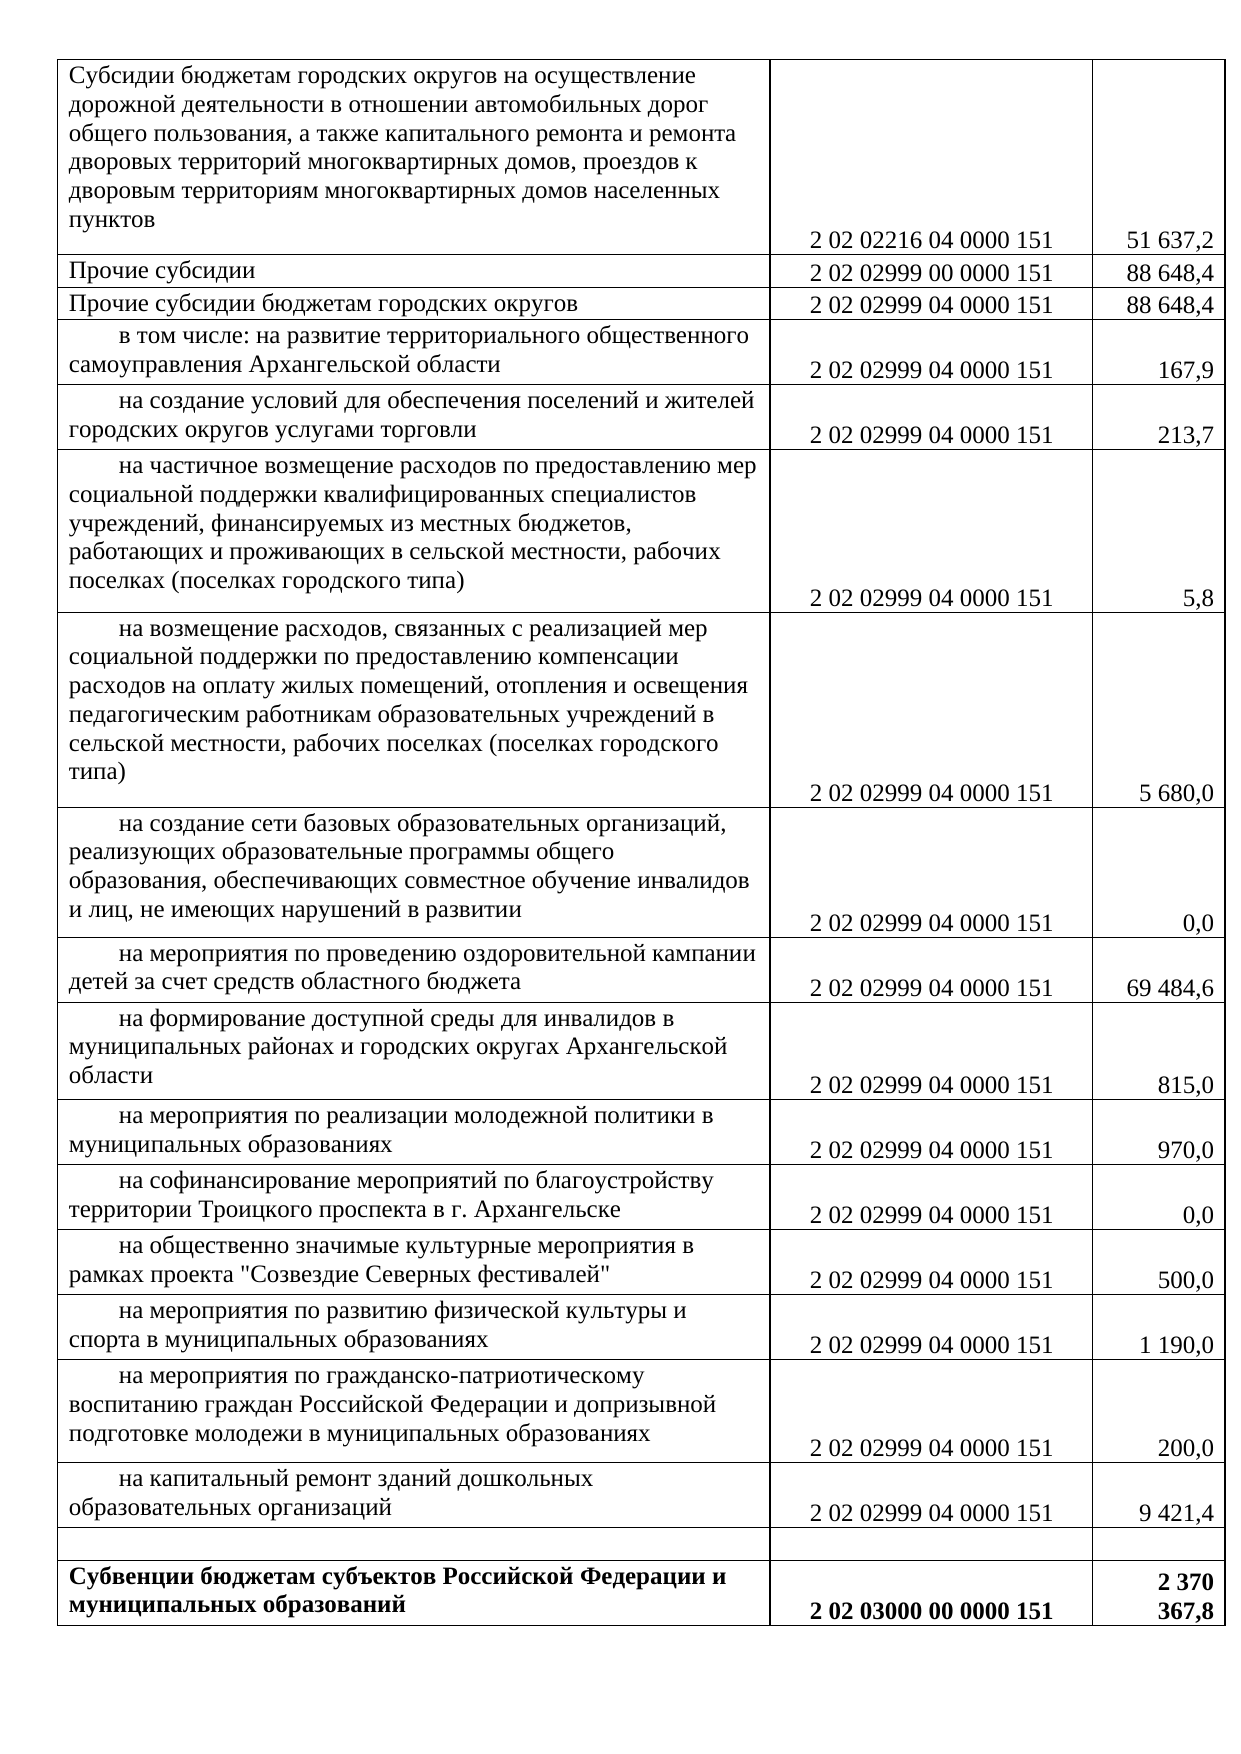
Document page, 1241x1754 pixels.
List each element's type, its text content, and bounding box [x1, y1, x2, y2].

table_cell в том числе: на развитие территориального общественного самоуправления Архангельской области [58, 320, 769, 384]
table_cell 2 02 02999 04 0000 151 [771, 450, 1092, 612]
table_cell 2 02 02999 04 0000 151 [771, 1230, 1092, 1294]
table_cell 500,0 [1093, 1230, 1224, 1294]
table_cell Прочие субсидии бюджетам городских округов [58, 288, 769, 319]
table_cell 2 02 02999 04 0000 151 [771, 288, 1092, 319]
table_cell 2 02 02999 04 0000 151 [771, 613, 1092, 807]
table_cell 2 02 03000 00 0000 151 [771, 1561, 1092, 1625]
table_cell Субсидии бюджетам городских округов на осуществление дорожной деятельности в отношении автомобильных дорог общего пользования, а также капитального ремонта и ремонта дворовых территорий многоквартирных домов, проездов к дворовым территориям многоквартирных домов населенных пунктов [58, 60, 769, 254]
table_cell 88 648,4 [1093, 288, 1224, 319]
table_cell 2 02 02999 04 0000 151 [771, 1295, 1092, 1359]
table_cell на формирование доступной среды для инвалидов в муниципальных районах и городских округах Архангельской области [58, 1003, 769, 1099]
table_cell на софинансирование мероприятий по благоустройству территории Троицкого проспекта в г. Архангельске [58, 1165, 769, 1229]
table_cell Субвенции бюджетам субъектов Российской Федерации и муниципальных образований [58, 1561, 769, 1625]
table_cell 2 02 02999 04 0000 151 [771, 1100, 1092, 1164]
table_cell 1 190,0 [1093, 1295, 1224, 1359]
table_cell на частичное возмещение расходов по предоставлению мер социальной поддержки квалифицированных специалистов учреждений, финансируемых из местных бюджетов, работающих и проживающих в сельской местности, рабочих поселках (поселках городского типа) [58, 450, 769, 612]
table_cell 2 02 02999 00 0000 151 [771, 255, 1092, 287]
table_cell 5,8 [1093, 450, 1224, 612]
table_cell 51 637,2 [1093, 60, 1224, 254]
table_cell [1093, 1528, 1224, 1560]
table_cell 2 02 02999 04 0000 151 [771, 1360, 1092, 1462]
table_cell 200,0 [1093, 1360, 1224, 1462]
table_cell 5 680,0 [1093, 613, 1224, 807]
table_cell 167,9 [1093, 320, 1224, 384]
table_cell 2 02 02999 04 0000 151 [771, 808, 1092, 937]
table_cell 970,0 [1093, 1100, 1224, 1164]
table_cell 0,0 [1093, 808, 1224, 937]
table_cell 2 02 02999 04 0000 151 [771, 1463, 1092, 1527]
table_cell 815,0 [1093, 1003, 1224, 1099]
table_cell 9 421,4 [1093, 1463, 1224, 1527]
table_cell на общественно значимые культурные мероприятия в рамках проекта "Созвездие Северных фестивалей" [58, 1230, 769, 1294]
table_cell Прочие субсидии [58, 255, 769, 287]
table_cell на мероприятия по развитию физической культуры и спорта в муниципальных образованиях [58, 1295, 769, 1359]
table_cell 213,7 [1093, 385, 1224, 449]
table_cell 2 02 02999 04 0000 151 [771, 385, 1092, 449]
table_cell 2 02 02999 04 0000 151 [771, 938, 1092, 1002]
table_cell 88 648,4 [1093, 255, 1224, 287]
table_cell на возмещение расходов, связанных с реализацией мер социальной поддержки по предоставлению компенсации расходов на оплату жилых помещений, отопления и освещения педагогическим работникам образовательных учреждений в сельской местности, рабочих поселках (поселках городского типа) [58, 613, 769, 807]
table_cell 0,0 [1093, 1165, 1224, 1229]
table_cell на мероприятия по гражданско-патриотическому воспитанию граждан Российской Федерации и допризывной подготовке молодежи в муниципальных образованиях [58, 1360, 769, 1462]
table_cell 2 02 02999 04 0000 151 [771, 1003, 1092, 1099]
table_cell [771, 1528, 1092, 1560]
table_cell 2 370 367,8 [1093, 1561, 1224, 1625]
table_cell на мероприятия по реализации молодежной политики в муниципальных образованиях [58, 1100, 769, 1164]
table_cell на создание условий для обеспечения поселений и жителей городских округов услугами торговли [58, 385, 769, 449]
table_cell 2 02 02999 04 0000 151 [771, 1165, 1092, 1229]
table_cell на мероприятия по проведению оздоровительной кампании детей за счет средств областного бюджета [58, 938, 769, 1002]
table_cell 69 484,6 [1093, 938, 1224, 1002]
table_cell на капитальный ремонт зданий дошкольных образовательных организаций [58, 1463, 769, 1527]
table_cell на создание сети базовых образовательных организаций, реализующих образовательные программы общего образования, обеспечивающих совместное обучение инвалидов и лиц, не имеющих нарушений в развитии [58, 808, 769, 937]
table_cell [58, 1528, 769, 1560]
table_cell 2 02 02999 04 0000 151 [771, 320, 1092, 384]
table_cell 2 02 02216 04 0000 151 [771, 60, 1092, 254]
